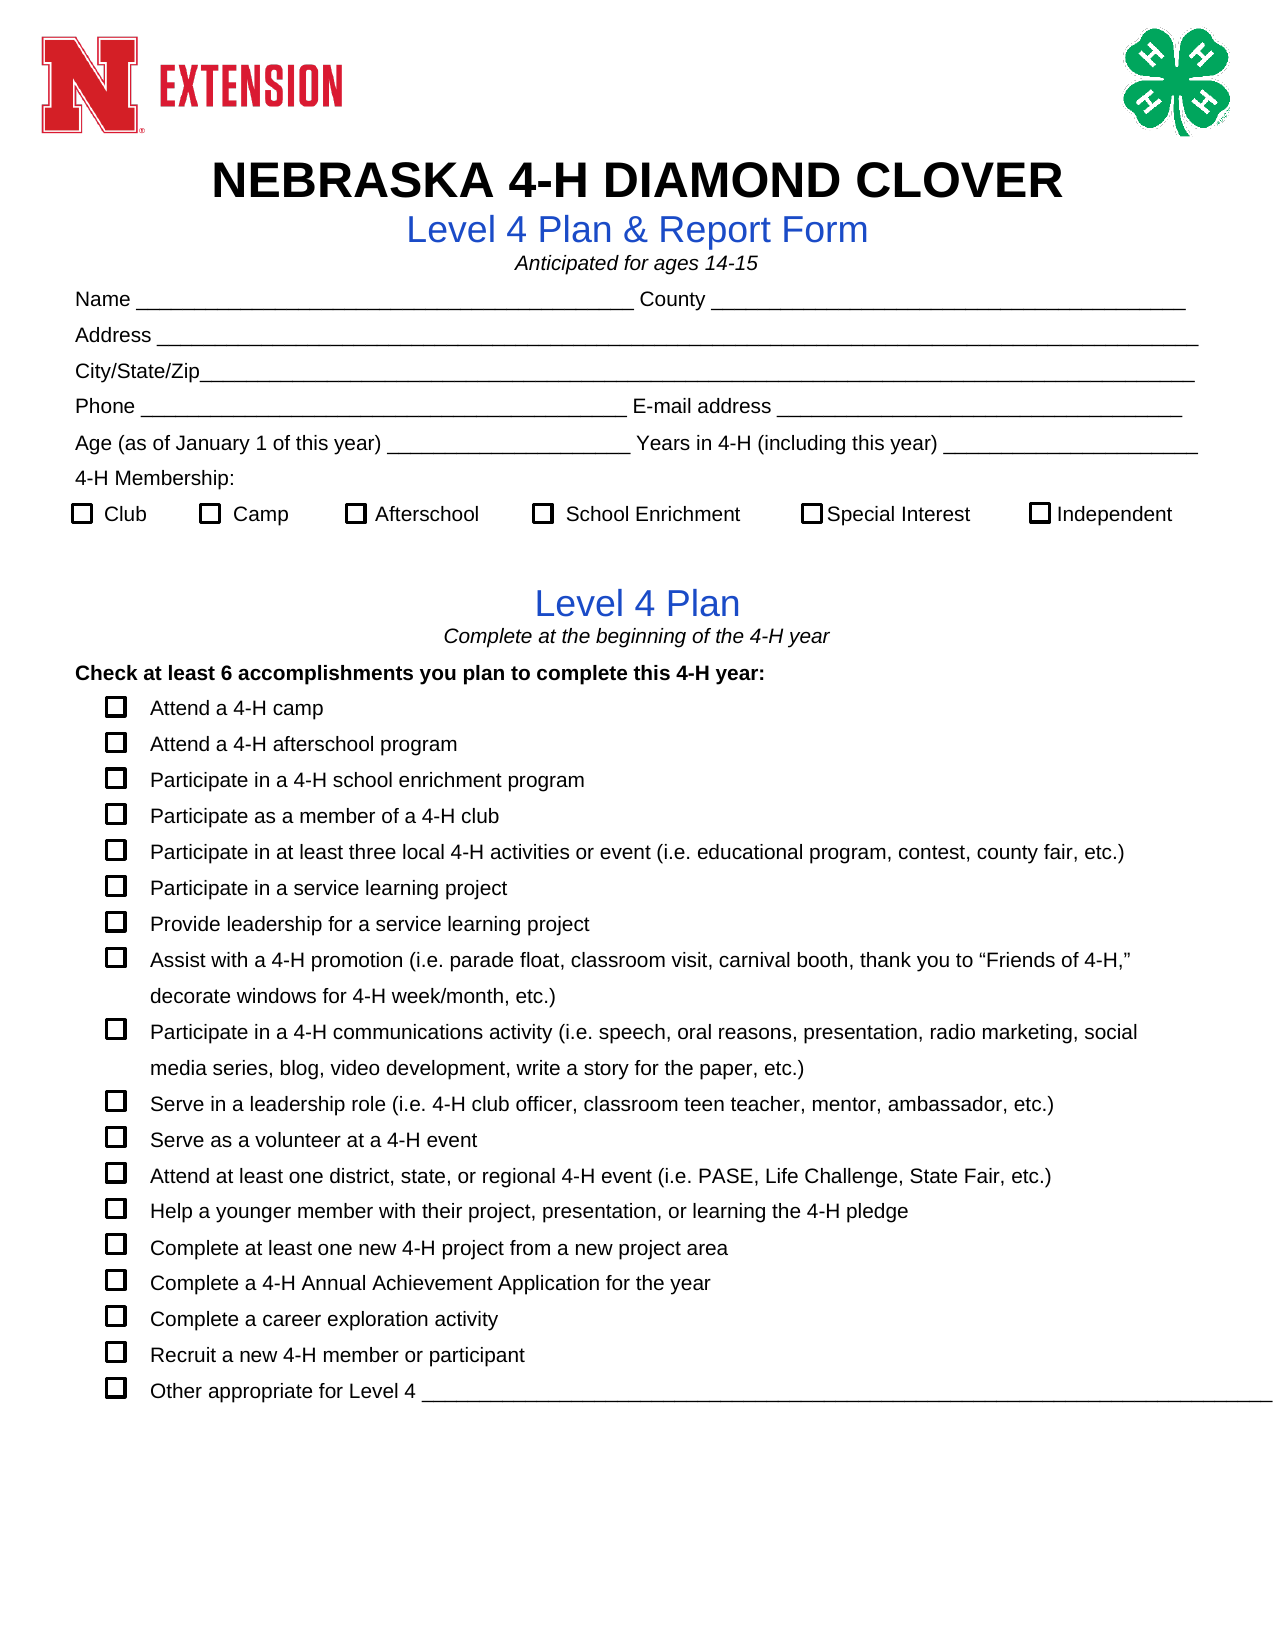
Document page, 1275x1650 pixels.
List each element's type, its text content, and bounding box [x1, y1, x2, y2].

text Serve as a volunteer at a 4-H event [150, 1127, 1200, 1151]
text Help a younger member with their project, presentation, or learning the 4-H pledge [150, 1199, 1200, 1223]
text Phone __________________________________________ E-mail address ___________________________________ [75, 394, 1200, 418]
subtitle Level 4 Plan & Report Form [75, 207, 1200, 251]
text Name ___________________________________________ County _________________________________________ [75, 287, 1200, 311]
text Complete a career exploration activity [150, 1307, 1200, 1331]
text Serve in a leadership role (i.e. 4-H club officer, classroom teen teacher, mentor, ambassador, etc.) [150, 1092, 1200, 1116]
text Check at least 6 accomplishments you plan to complete this 4-H year: [75, 660, 1200, 684]
text Participate in a service learning project [150, 876, 1200, 900]
picture [31, 27, 352, 136]
text Age (as of January 1 of this year) _____________________ Years in 4-H (including this year) ______________________ [75, 430, 1200, 454]
text Complete at least one new 4-H project from a new project area [150, 1235, 1200, 1259]
text Recruit a new 4-H member or participant [150, 1343, 1200, 1367]
text Participate in a 4-H communications activity (i.e. speech, oral reasons, presentation, radio marketing, social media series, blog, video development, write a story for the paper, etc.) [150, 1020, 1200, 1079]
text Provide leadership for a service learning project [150, 912, 1200, 936]
subtitle Level 4 Plan [75, 581, 1200, 624]
text 4-H Membership: [75, 466, 1200, 490]
text Attend a 4-H camp [150, 696, 1200, 720]
text Complete at the beginning of the 4-H year [75, 624, 1200, 648]
subtitle NEBRASKA 4-H DIAMOND CLOVER [75, 150, 1200, 207]
text Club Camp Afterschool School Enrichment Special Interest Independent [75, 502, 1200, 526]
text Complete a 4-H Annual Achievement Application for the year [150, 1271, 1200, 1295]
text Anticipated for ages 14-15 [75, 251, 1200, 274]
text Assist with a 4-H promotion (i.e. parade float, classroom visit, carnival booth, thank you to “Friends of 4-H,” decorate windows for 4-H week/month, etc.) [150, 948, 1200, 1008]
picture [1121, 26, 1230, 135]
text Other appropriate for Level 4 [150, 1379, 1200, 1403]
text Participate as a member of a 4-H club [150, 804, 1200, 828]
text Attend a 4-H afterschool program [150, 732, 1200, 756]
text Attend at least one district, state, or regional 4-H event (i.e. PASE, Life Challenge, State Fair, etc.) [150, 1163, 1200, 1187]
text Participate in a 4-H school enrichment program [150, 768, 1200, 792]
text Address __________________________________________________________________________________________ [75, 322, 1200, 346]
text City/State/Zip______________________________________________________________________________________ [75, 358, 1200, 382]
text Participate in at least three local 4-H activities or event (i.e. educational program, contest, county fair, etc.) [150, 840, 1200, 864]
